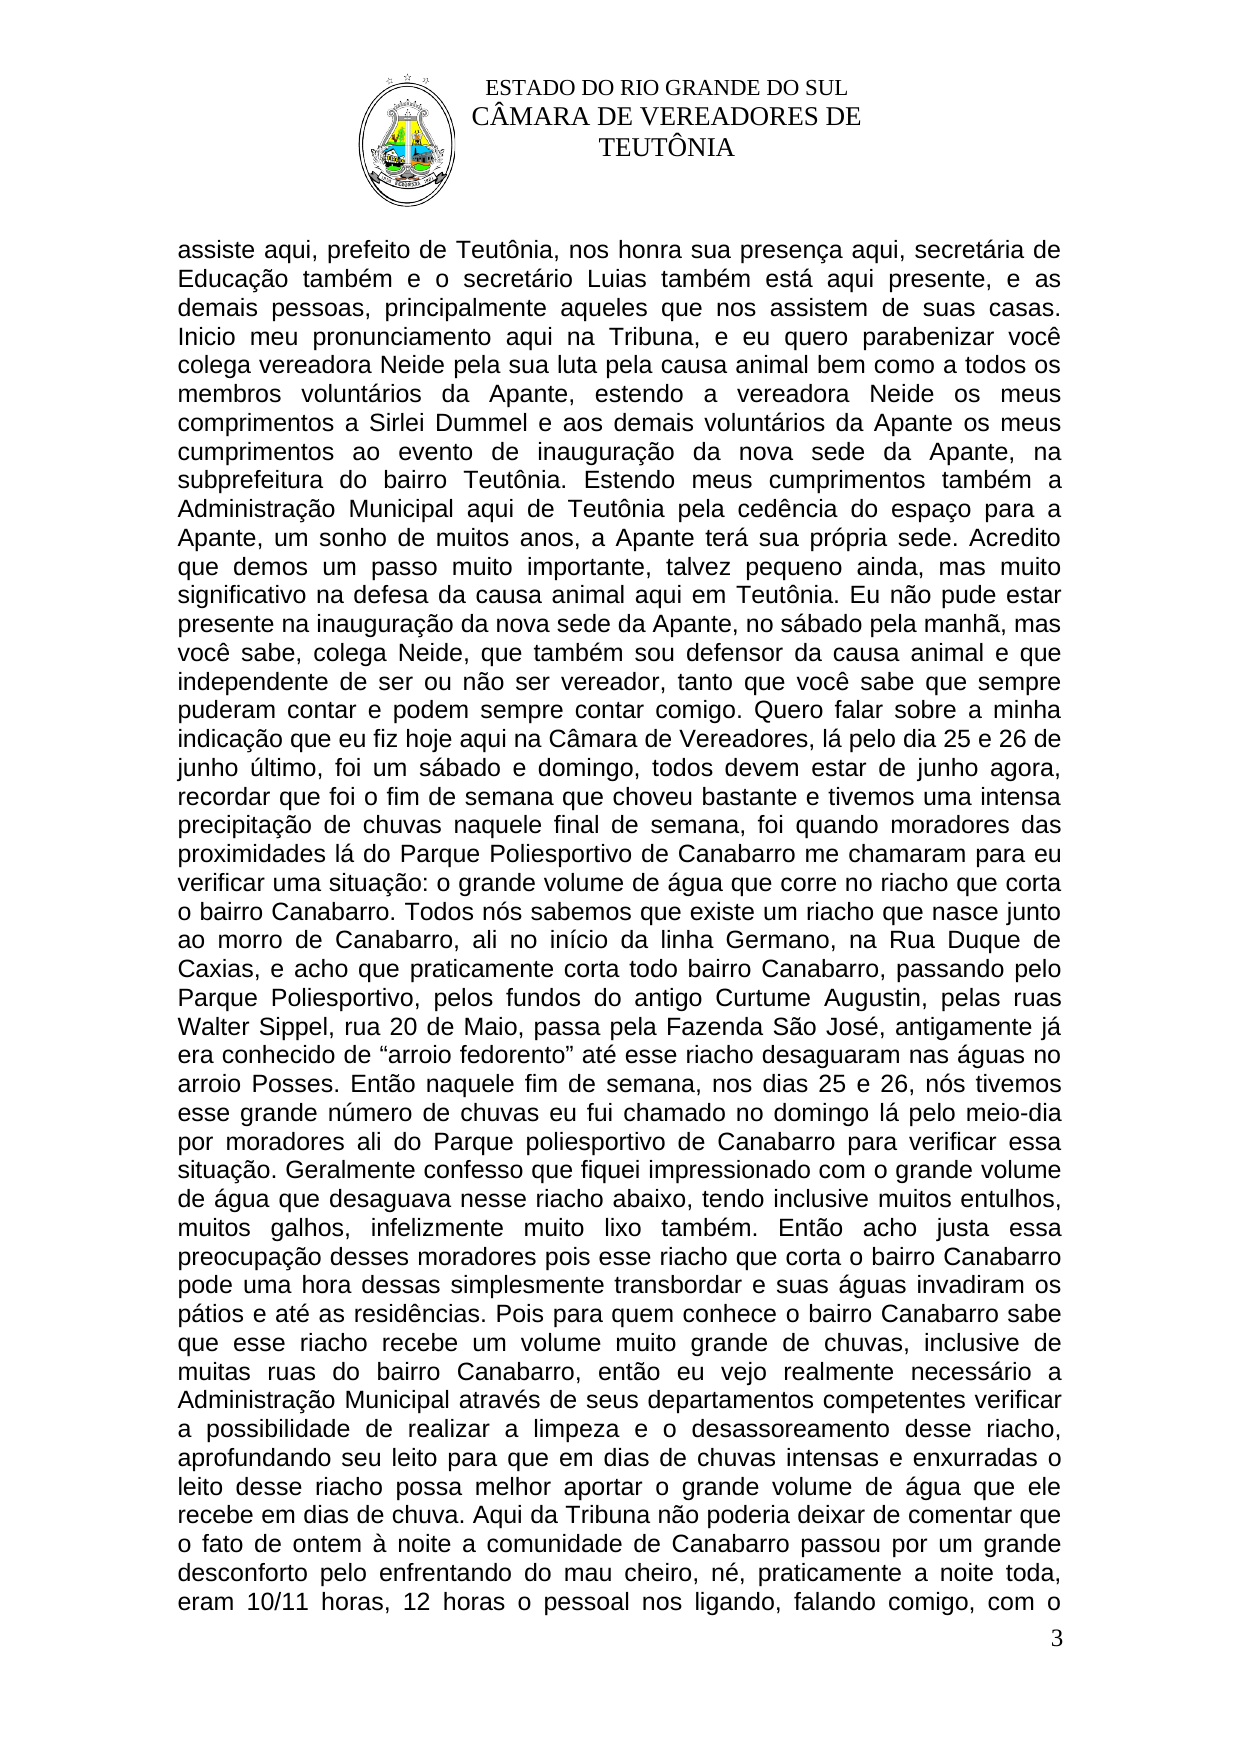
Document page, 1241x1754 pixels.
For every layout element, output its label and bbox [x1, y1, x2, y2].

picture [358, 73, 456, 207]
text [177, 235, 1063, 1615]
